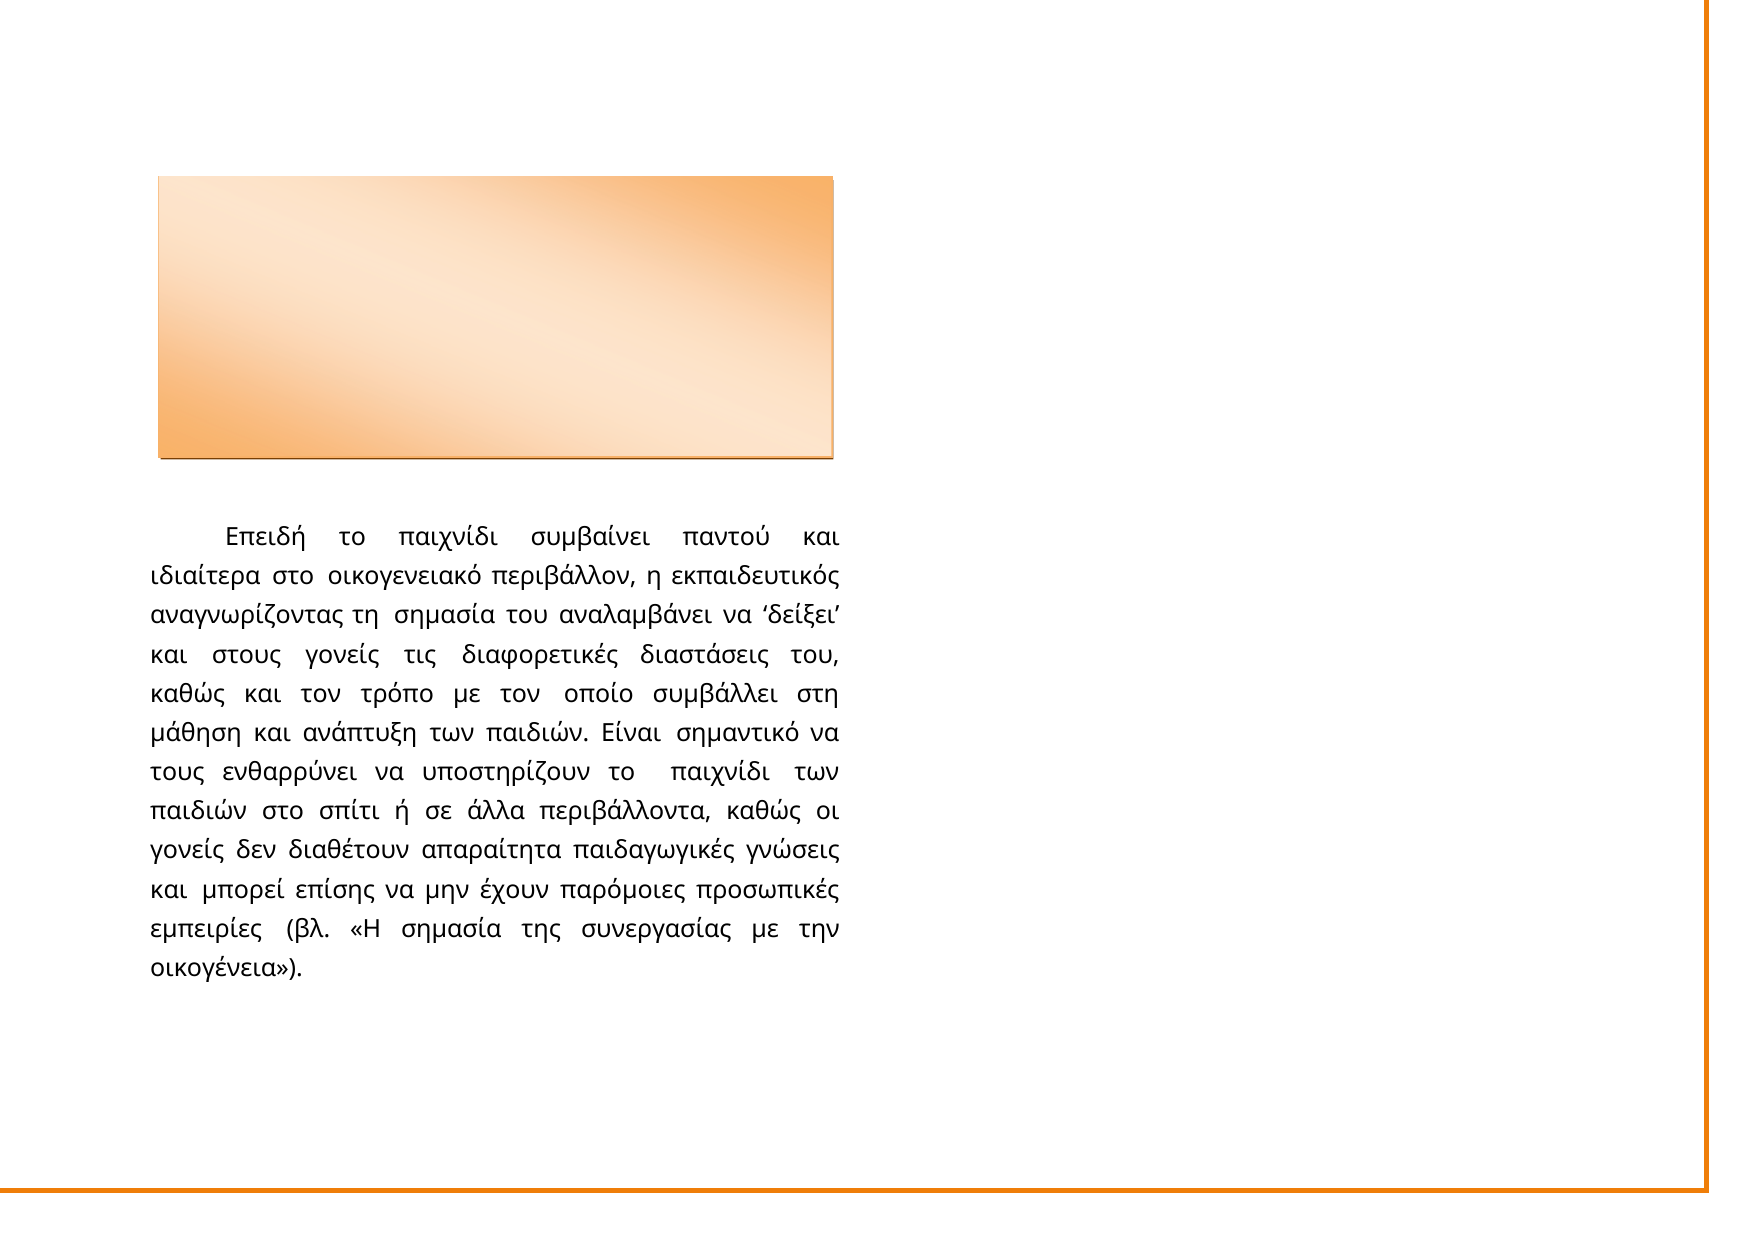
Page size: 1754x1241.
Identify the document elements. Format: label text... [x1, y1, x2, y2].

text Επειδή το παιχνίδι συμβαίνει παντού και ιδιαίτερα στο οικογενειακό περιβάλλον, η εκπαιδευτικός αναγνωρίζοντας τη σημασία του αναλαμβάνει να ‘δείξει’ και στους γονείς τις διαφορετικές διαστάσεις του, καθώς και τον τρόπο με τον οποίο συμβάλλει στη μάθηση και ανάπτυξη των παιδιών. Είναι σημαντικό να τους ενθαρρύνει να υποστηρίζουν το παιχνίδι των παιδιών στο σπίτι ή σε άλλα περιβάλλοντα, καθώς οι γονείς δεν διαθέτουν απαραίτητα παιδαγωγικές γνώσεις και μπορεί επίσης να μην έχουν παρόμοιες προσωπικές εμπειρίες (βλ. «Η σημασία της συνεργασίας με την οικογένεια»). [150, 519, 839, 984]
picture [158, 176, 832, 456]
